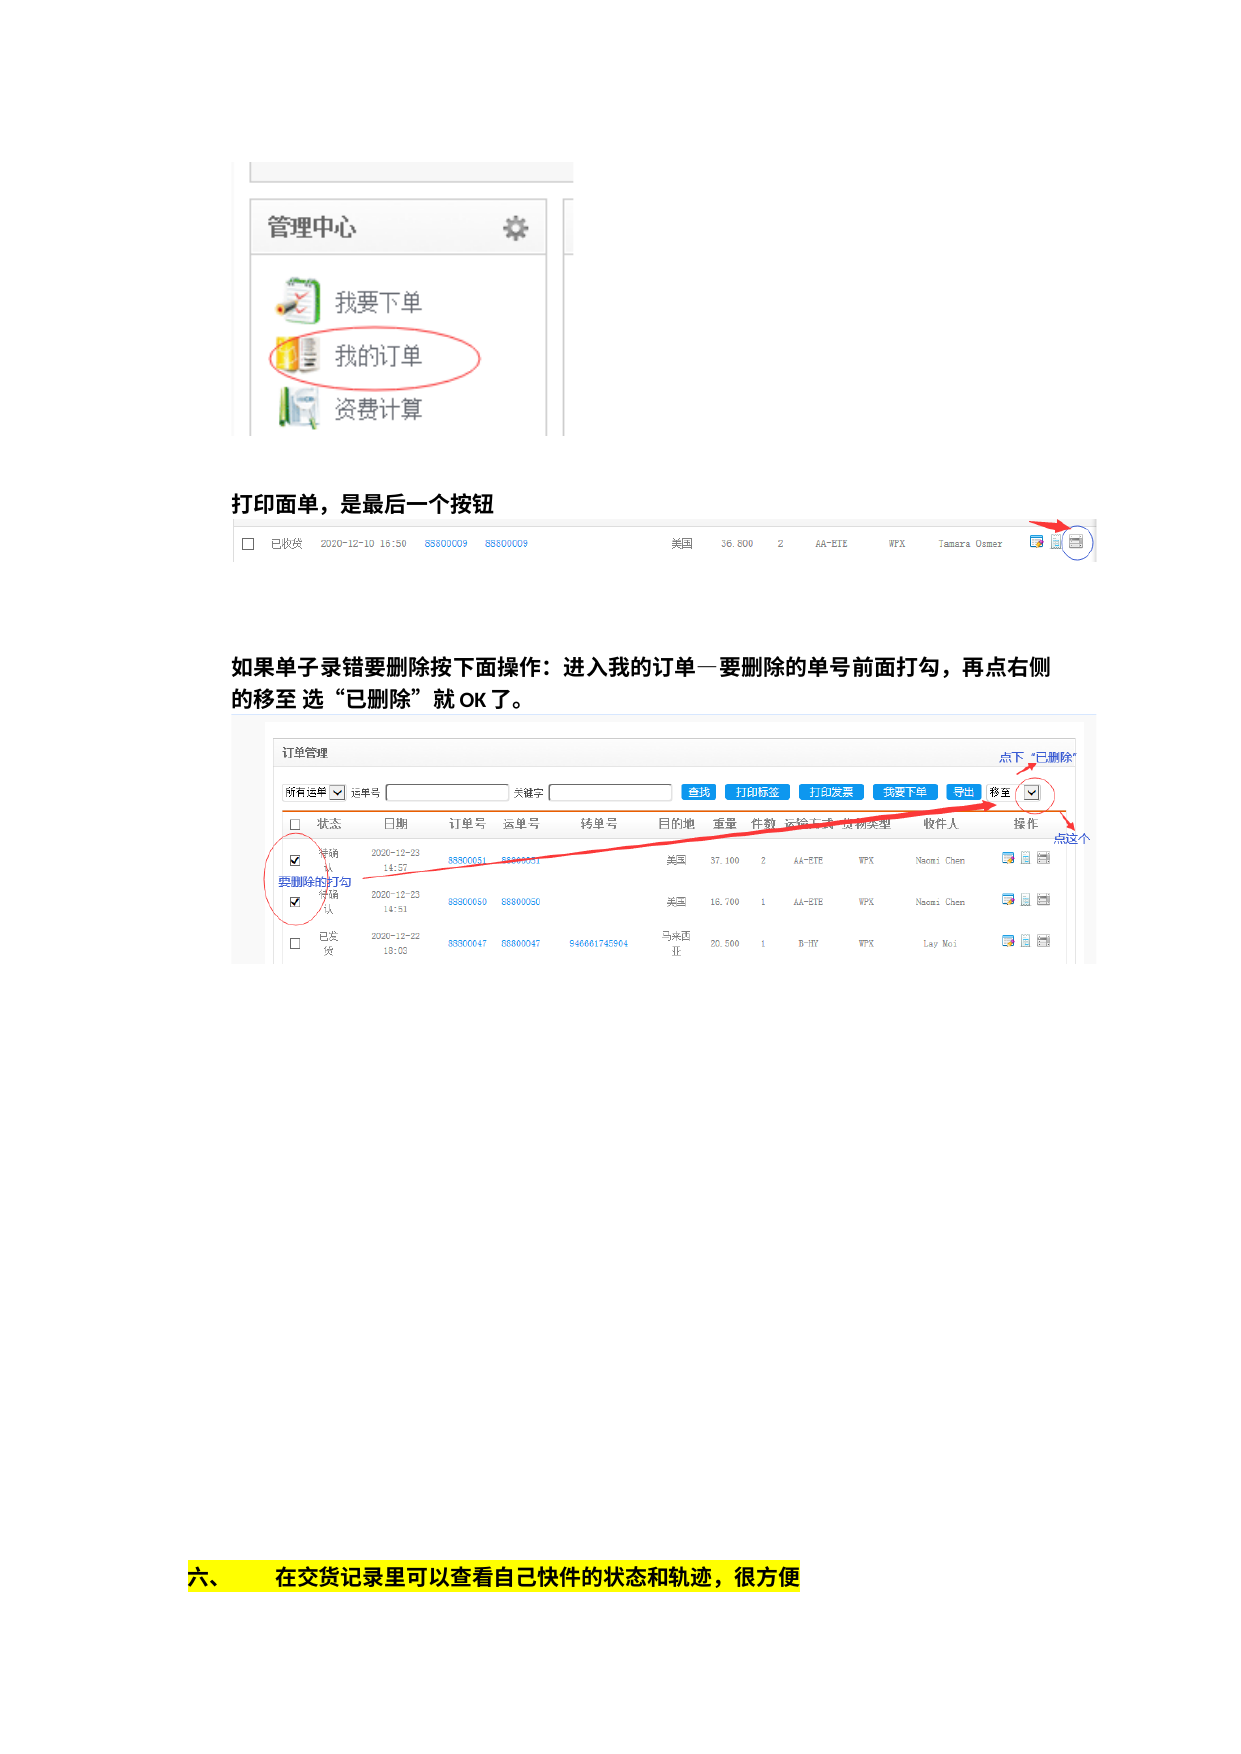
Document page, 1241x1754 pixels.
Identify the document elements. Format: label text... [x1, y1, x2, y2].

list 在交货记录里可以查看自己快件的状态和轨迹，很方便 [187, 1559, 1053, 1592]
picture [231, 714, 1097, 964]
picture [231, 162, 574, 436]
list 如果单子录错要删除按下面操作：进入我的订单—要删除的单号前面打勾，再点右侧的移至 选“已删除”就OK了。 [231, 649, 1053, 714]
list 打印面单，是最后一个按钮 [231, 487, 1053, 519]
picture [231, 519, 1097, 562]
